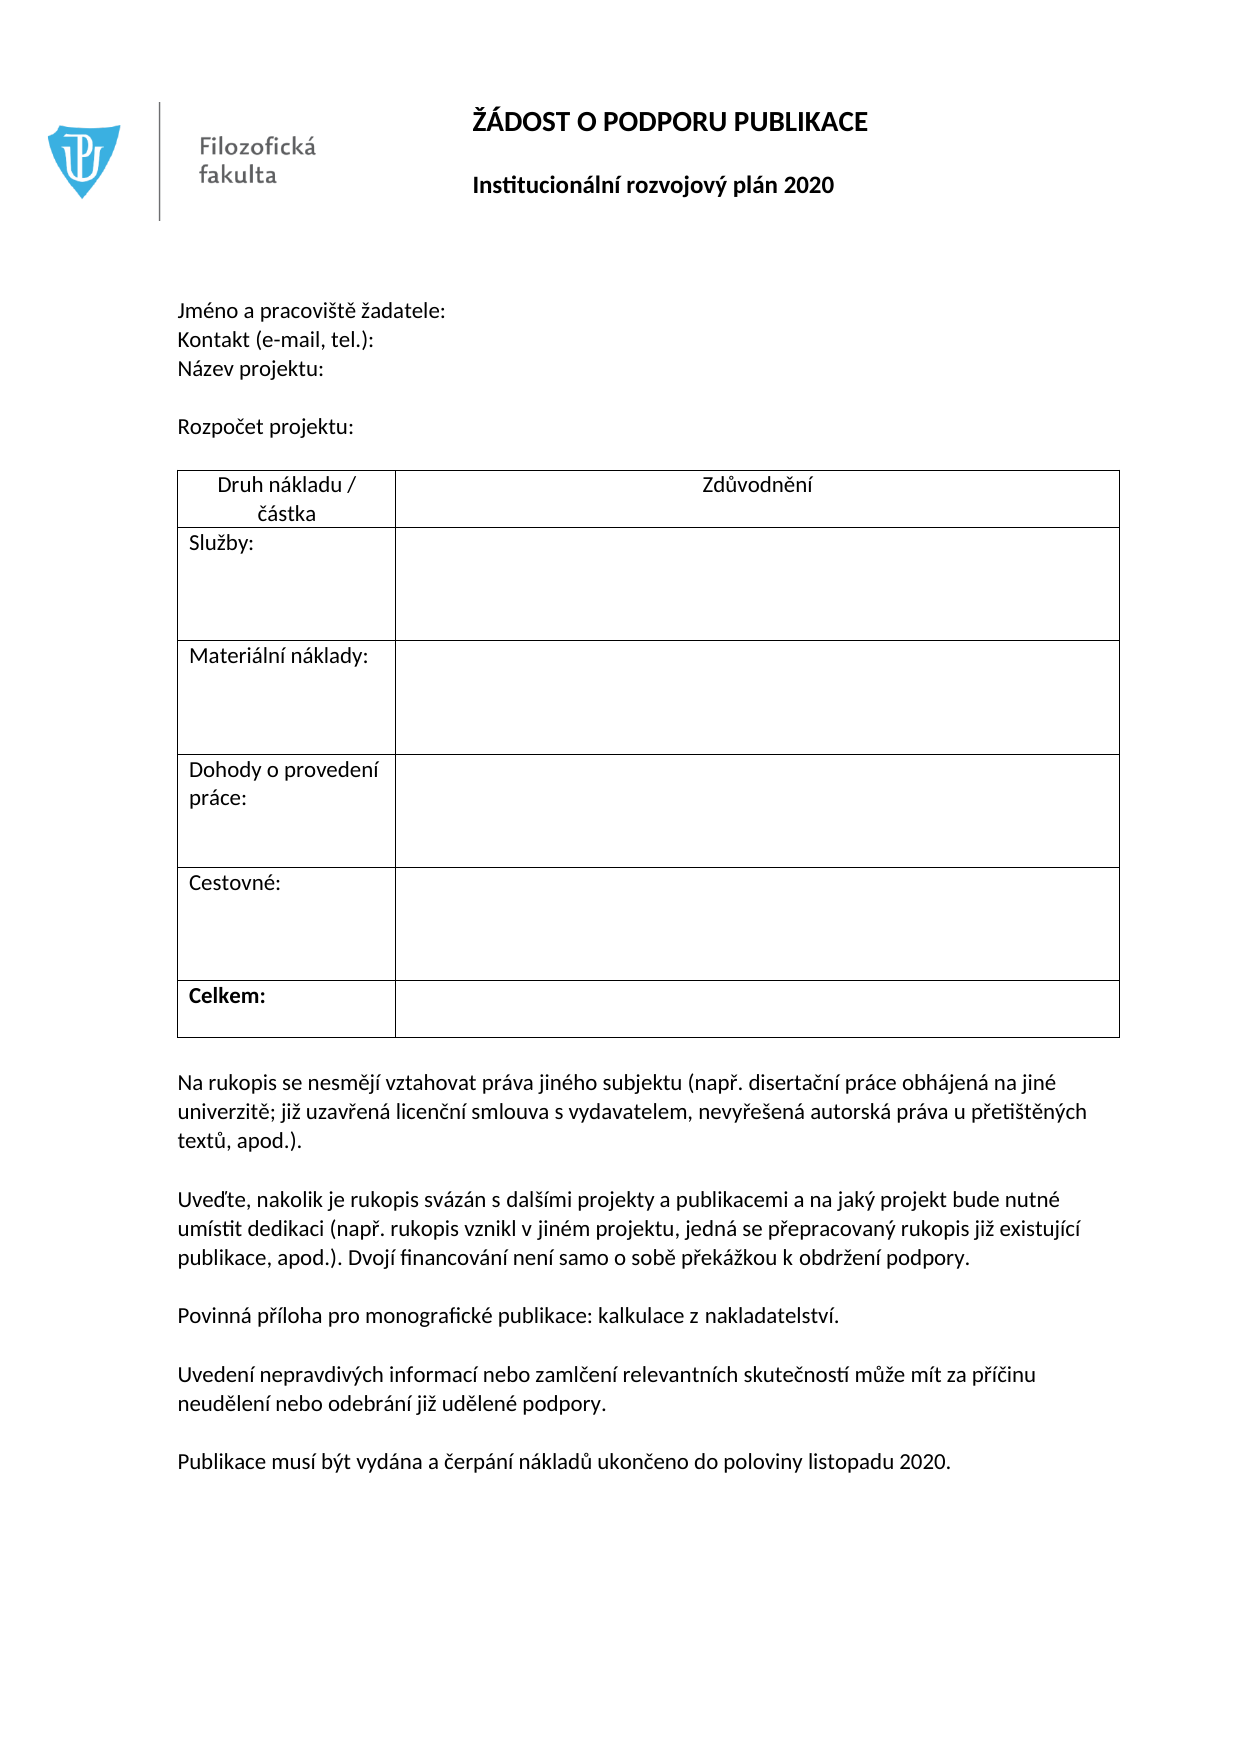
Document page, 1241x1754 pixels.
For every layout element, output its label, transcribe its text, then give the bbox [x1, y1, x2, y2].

text Kontakt (e-mail, tel.): [177, 324, 1092, 353]
table_cell [396, 528, 1119, 640]
text Povinná příloha pro monografické publikace: kalkulace z nakladatelství. [177, 1301, 1092, 1330]
picture [47, 102, 316, 221]
table_cell [396, 868, 1119, 980]
table_cell Cestovné: [178, 868, 395, 980]
table_cell [396, 641, 1119, 754]
table_cell Celkem: [178, 981, 395, 1037]
table_cell Dohody o provedení práce: [178, 755, 395, 867]
table_cell [396, 981, 1119, 1037]
text Jméno a pracoviště žadatele: [177, 294, 1092, 324]
table_cell Služby: [178, 528, 395, 640]
text Rozpočet projektu: [177, 411, 1092, 440]
table_header Zdůvodnění [396, 471, 1119, 527]
text Název projektu: [177, 353, 1092, 382]
text Uveďte, nakolik je rukopis svázán s dalšími projekty a publikacemi a na jaký projekt bude nutné umístit dedikaci (např. rukopis vznikl v jiném projektu, jedná se přepracovaný rukopis již existující publikace, apod.). Dvojí financování není samo o sobě překážkou k obdržení podpory. [177, 1184, 1092, 1271]
text Uvedení nepravdivých informací nebo zamlčení relevantních skutečností může mít za příčinu neudělení nebo odebrání již udělené podpory. [177, 1359, 1092, 1417]
table_cell [396, 755, 1119, 867]
text Na rukopis se nesmějí vztahovat práva jiného subjektu (např. disertační práce obhájená na jiné univerzitě; již uzavřená licenční smlouva s vydavatelem, nevyřešená autorská práva u přetištěných textů, apod.). [177, 1067, 1092, 1155]
table_header Druh nákladu / částka [178, 471, 395, 527]
text Publikace musí být vydána a čerpání nákladů ukončeno do poloviny listopadu 2020. [177, 1446, 1092, 1476]
table_cell Materiální náklady: [178, 641, 395, 754]
